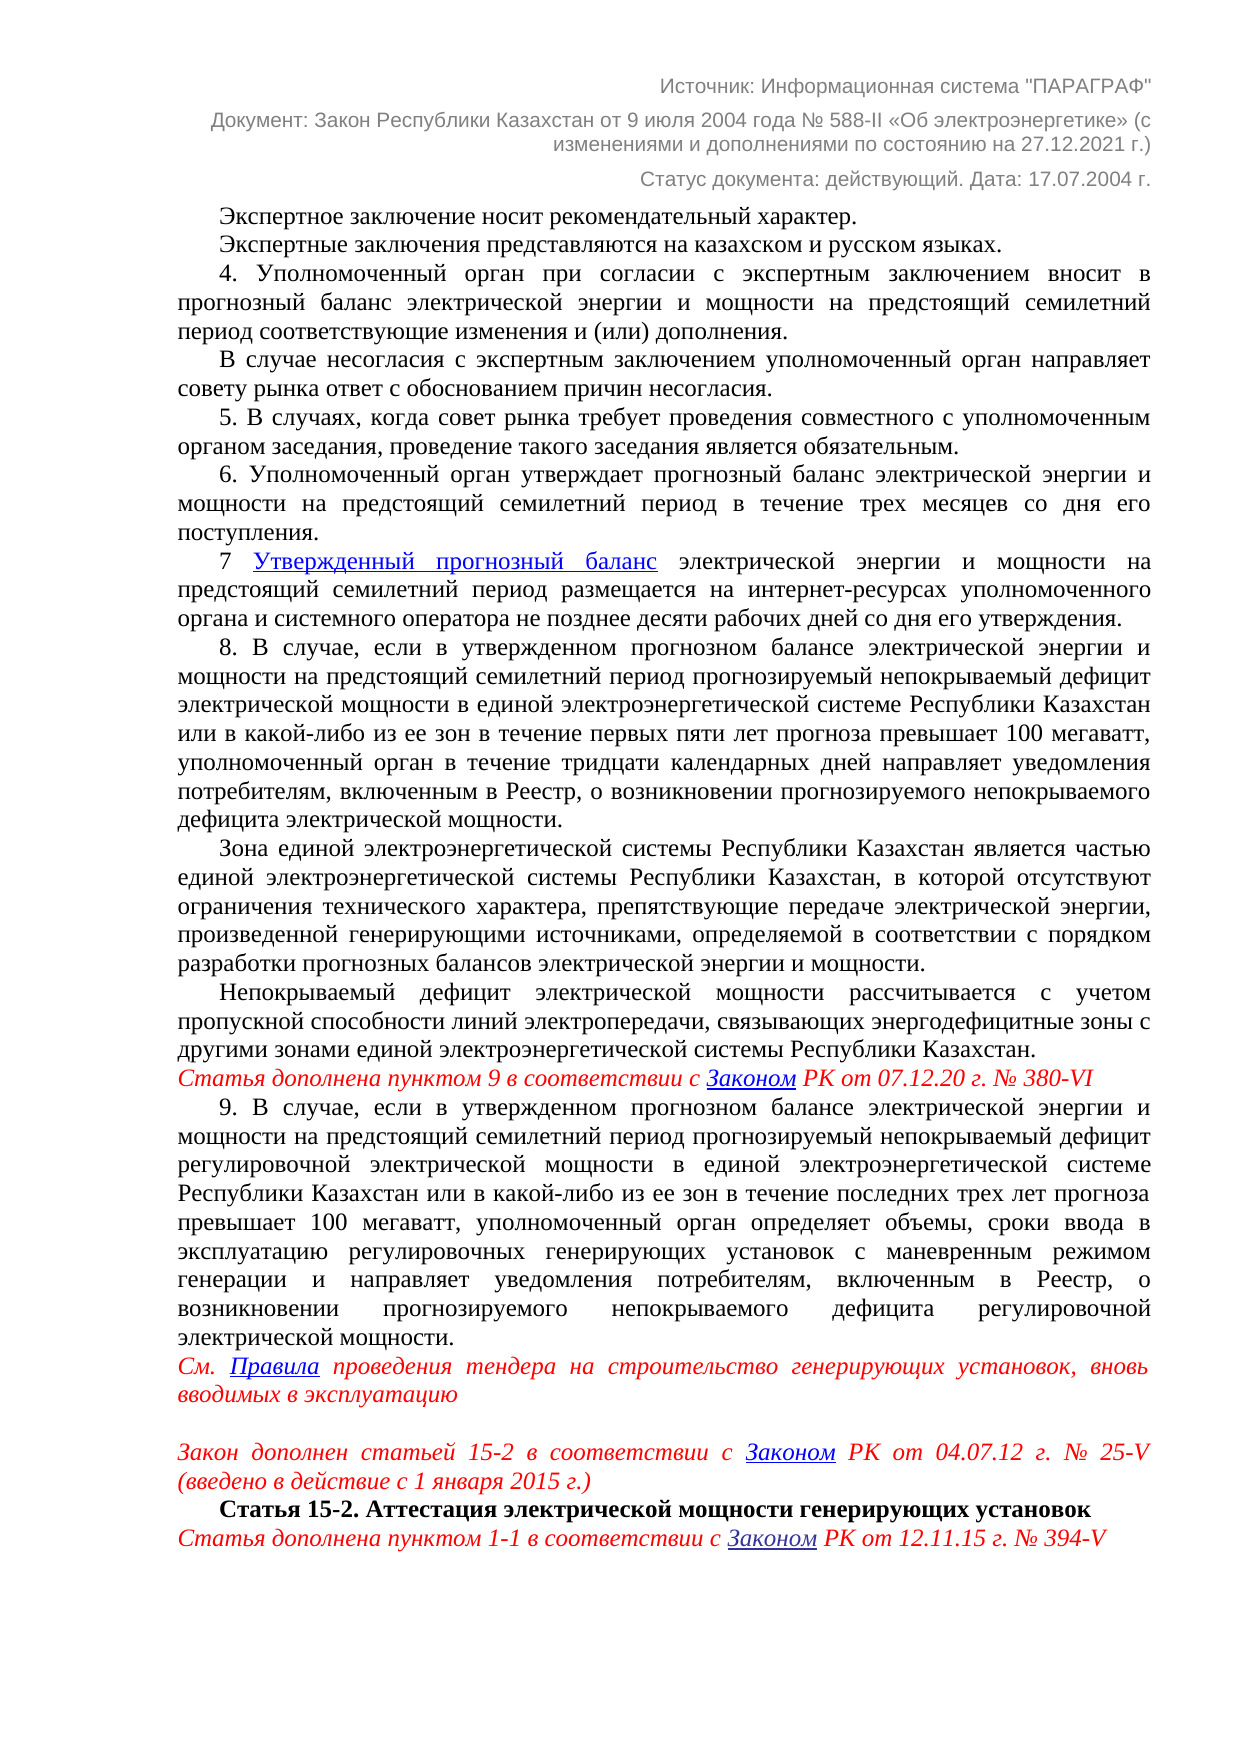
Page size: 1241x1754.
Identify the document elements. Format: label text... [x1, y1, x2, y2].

text Статья дополнена пунктом 9 в соответствии с Законом РК от 07.12.20 г. № 380-VI [177, 1063, 1152, 1092]
text См. Правила проведения тендера на строительство генерирующих установок, вновь вводимых в эксплуатацию [177, 1351, 1152, 1408]
text 8. В случае, если в утвержденном прогнозном балансе электрической энергии и мощности на предстоящий семилетний период прогнозируемый непокрываемый дефицит электрической мощности в единой электроэнергетической системе Республики Казахстан или в какой-либо из ее зон в течение первых пяти лет прогноза превышает 100 мегаватт, уполномоченный орган в течение тридцати календарных дней направляет уведомления потребителям, включенным в Реестр, о возникновении прогнозируемого непокрываемого дефицита электрической мощности. [177, 632, 1152, 833]
text В случае несогласия с экспертным заключением уполномоченный орган направляет совету рынка ответ с обоснованием причин несогласия. [177, 344, 1152, 402]
text Непокрываемый дефицит электрической мощности рассчитывается с учетом пропускной способности линий электропередачи, связывающих энергодефицитные зоны с другими зонами единой электроэнергетической системы Республики Казахстан. [177, 977, 1152, 1063]
text Экспертные заключения представляются на казахском и русском языках. [177, 229, 1152, 258]
text 9. В случае, если в утвержденном прогнозном балансе электрической энергии и мощности на предстоящий семилетний период прогнозируемый непокрываемый дефицит регулировочной электрической мощности в единой электроэнергетической системе Республики Казахстан или в какой-либо из ее зон в течение последних трех лет прогноза превышает 100 мегаватт, уполномоченный орган определяет объемы, сроки ввода в эксплуатацию регулировочных генерирующих установок с маневренным режимом генерации и направляет уведомления потребителям, включенным в Реестр, о возникновении прогнозируемого непокрываемого дефицита регулировочной электрической мощности. [177, 1092, 1152, 1351]
text Зона единой электроэнергетической системы Республики Казахстан является частью единой электроэнергетической системы Республики Казахстан, в которой отсутствуют ограничения технического характера, препятствующие передаче электрической энергии, произведенной генерирующими источниками, определяемой в соответствии с порядком разработки прогнозных балансов электрической энергии и мощности. [177, 833, 1152, 977]
text 5. В случаях, когда совет рынка требует проведения совместного с уполномоченным органом заседания, проведение такого заседания является обязательным. [177, 402, 1152, 459]
text Закон дополнен статьей 15-2 в соответствии с Законом РК от 04.07.12 г. № 25-V (введено в действие с 1 января 2015 г.) [177, 1437, 1152, 1494]
text Статья 15-2. Аттестация электрической мощности генерирующих установок [219, 1494, 1152, 1523]
text 4. Уполномоченный орган при согласии с экспертным заключением вносит в прогнозный баланс электрической энергии и мощности на предстоящий семилетний период соответствующие изменения и (или) дополнения. [177, 258, 1152, 344]
text Экспертное заключение носит рекомендательный характер. [177, 201, 1152, 229]
text 6. Уполномоченный орган утверждает прогнозный баланс электрической энергии и мощности на предстоящий семилетний период в течение трех месяцев со дня его поступления. [177, 459, 1152, 546]
text Статья дополнена пунктом 1-1 в соответствии с Законом РК от 12.11.15 г. № 394-V [177, 1523, 1152, 1552]
text 7 Утвержденный прогнозный баланс электрической энергии и мощности на предстоящий семилетний период размещается на интернет-ресурсах уполномоченного органа и системного оператора не позднее десяти рабочих дней со дня его утверждения. [177, 546, 1152, 632]
